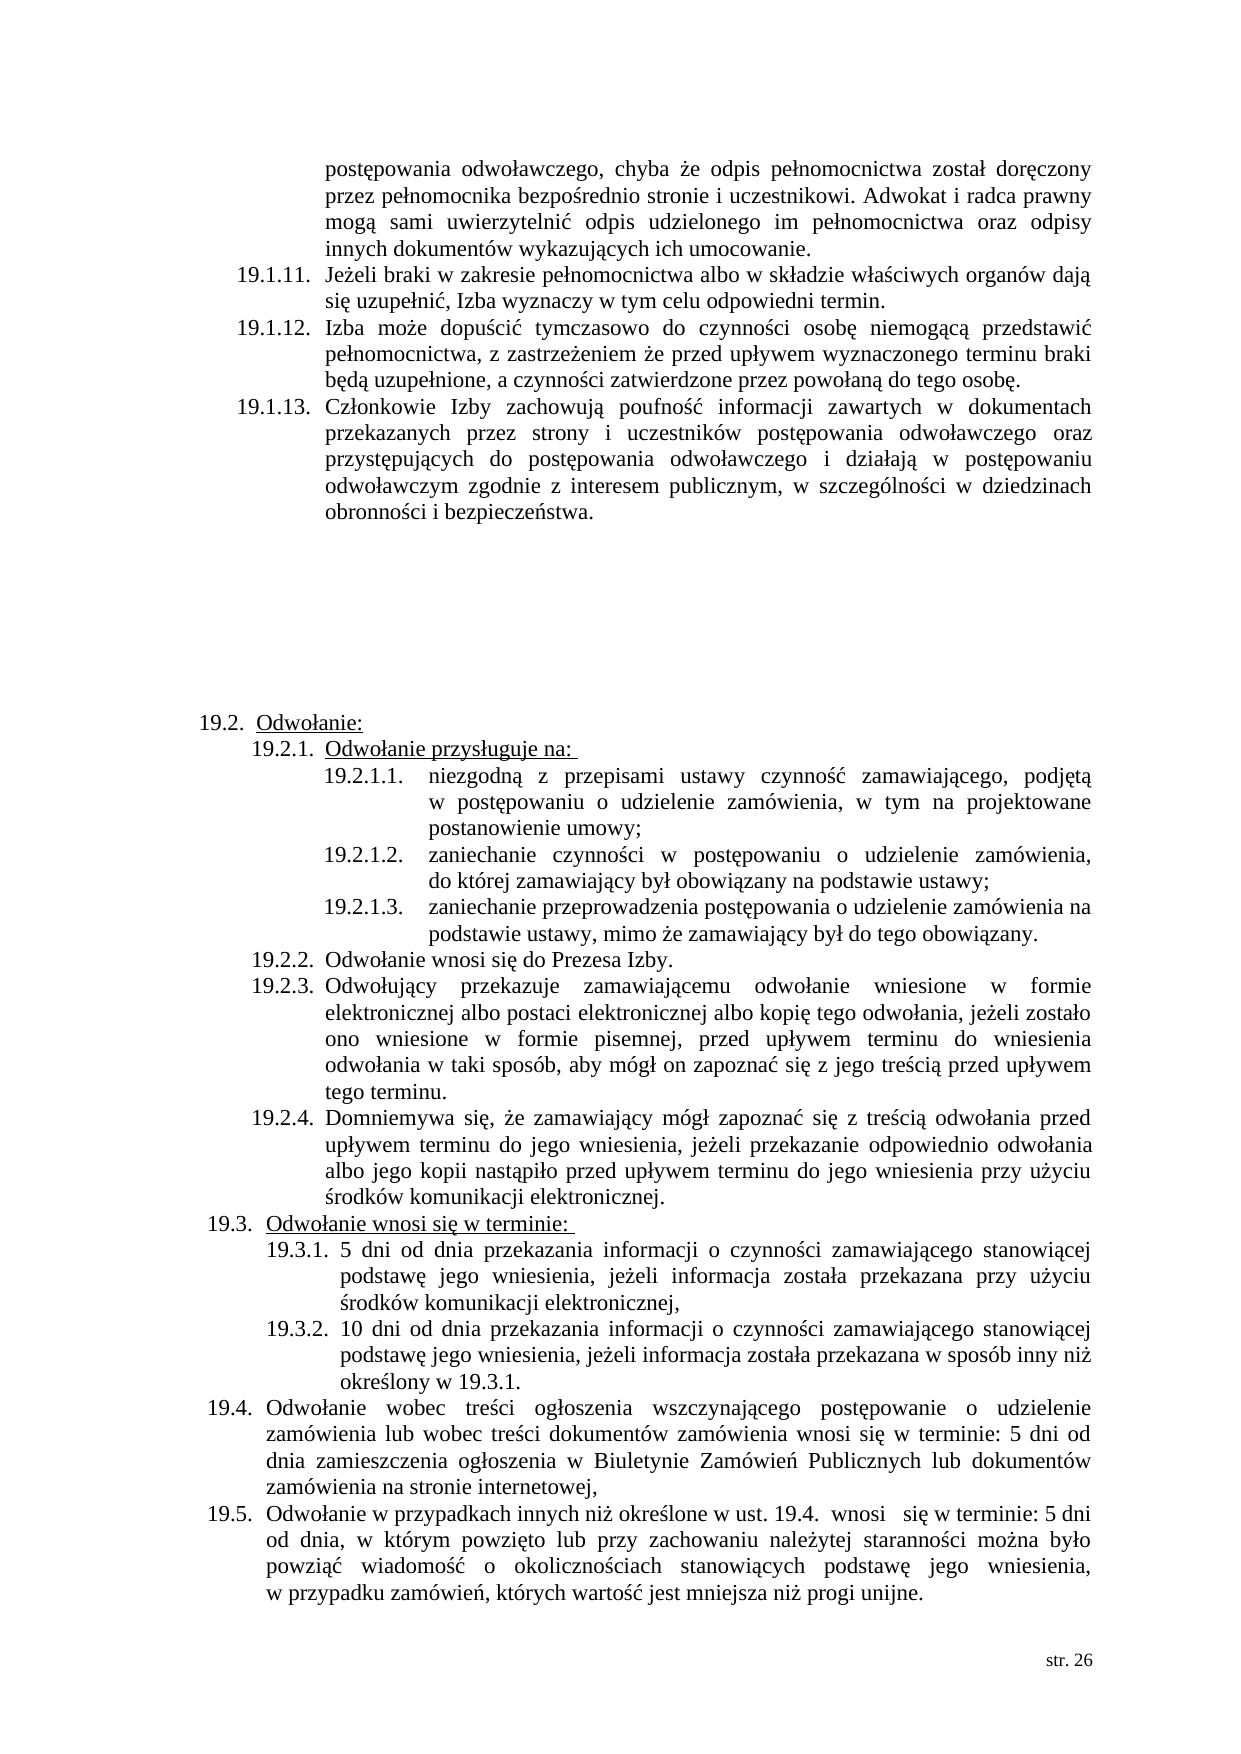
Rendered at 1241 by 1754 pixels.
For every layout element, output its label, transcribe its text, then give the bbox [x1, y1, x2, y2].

list Członkowie Izby zachowują poufność informacji zawartych w dokumentach przekazanych przez strony i uczestników postępowania odwoławczego oraz przystępujących do postępowania odwoławczego i działają w postępowaniu odwoławczym zgodnie z interesem publicznym, w szczególności w dziedzinach obronności i bezpieczeństwa. [236, 393, 1092, 524]
list Odwołujący przekazuje zamawiającemu odwołanie wniesione w formie elektronicznej albo postaci elektronicznej albo kopię tego odwołania, jeżeli zostało ono wniesione w formie pisemnej, przed upływem terminu do wniesienia odwołania w taki sposób, aby mógł on zapoznać się z jego treścią przed upływem tego terminu. [251, 972, 1092, 1104]
list zaniechanie przeprowadzenia postępowania o udzielenie zamówienia na podstawie ustawy, mimo że zamawiający był do tego obowiązany. [323, 893, 1092, 946]
list niezgodną z przepisami ustawy czynność zamawiającego, podjętą w postępowaniu o udzielenie zamówienia, w tym na projektowane postanowienie umowy; [323, 762, 1092, 841]
list 5 dni od dnia przekazania informacji o czynności zamawiającego stanowiącej podstawę jego wniesienia, jeżeli informacja została przekazana przy użyciu środków komunikacji elektronicznej, [266, 1236, 1092, 1315]
list 10 dni od dnia przekazania informacji o czynności zamawiającego stanowiącej podstawę jego wniesienia, jeżeli informacja została przekazana w sposób inny niż określony w 19.3.1. [266, 1315, 1092, 1394]
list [236, 156, 1092, 261]
list Odwołanie wobec treści ogłoszenia wszczynającego postępowanie o udzielenie zamówienia lub wobec treści dokumentów zamówienia wnosi się w terminie: 5 dni od dnia zamieszczenia ogłoszenia w Biuletynie Zamówień Publicznych lub dokumentów zamówienia na stronie internetowej, [207, 1394, 1092, 1499]
list zaniechanie czynności w postępowaniu o udzielenie zamówienia, do której zamawiający był obowiązany na podstawie ustawy; [323, 841, 1092, 893]
list Domniemywa się, że zamawiający mógł zapoznać się z treścią odwołania przed upływem terminu do jego wniesienia, jeżeli przekazanie odpowiednio odwołania albo jego kopii nastąpiło przed upływem terminu do jego wniesienia przy użyciu środków komunikacji elektronicznej. [251, 1104, 1092, 1210]
list Izba może dopuścić tymczasowo do czynności osobę niemogącą przedstawić pełnomocnictwa, z zastrzeżeniem że przed upływem wyznaczonego terminu braki będą uzupełnione, a czynności zatwierdzone przez powołaną do tego osobę. [236, 314, 1092, 393]
list Jeżeli braki w zakresie pełnomocnictwa albo w składzie właściwych organów dają się uzupełnić, Izba wyznaczy w tym celu odpowiedni termin. [236, 261, 1092, 314]
list Odwołanie wnosi się w terminie: [207, 1210, 1092, 1236]
list Odwołanie przysługuje na: [251, 735, 1092, 762]
list Odwołanie w przypadkach innych niż określone w ust. 19.4. wnosi się w terminie: 5 dni od dnia, w którym powzięto lub przy zachowaniu należytej staranności można było powziąć wiadomość o okolicznościach stanowiących podstawę jego wniesienia, w przypadku zamówień, których wartość jest mniejsza niż progi unijne. [207, 1499, 1092, 1605]
list Odwołanie wnosi się do Prezesa Izby. [251, 946, 1092, 972]
text 19.2. Odwołanie: [187, 709, 1092, 735]
